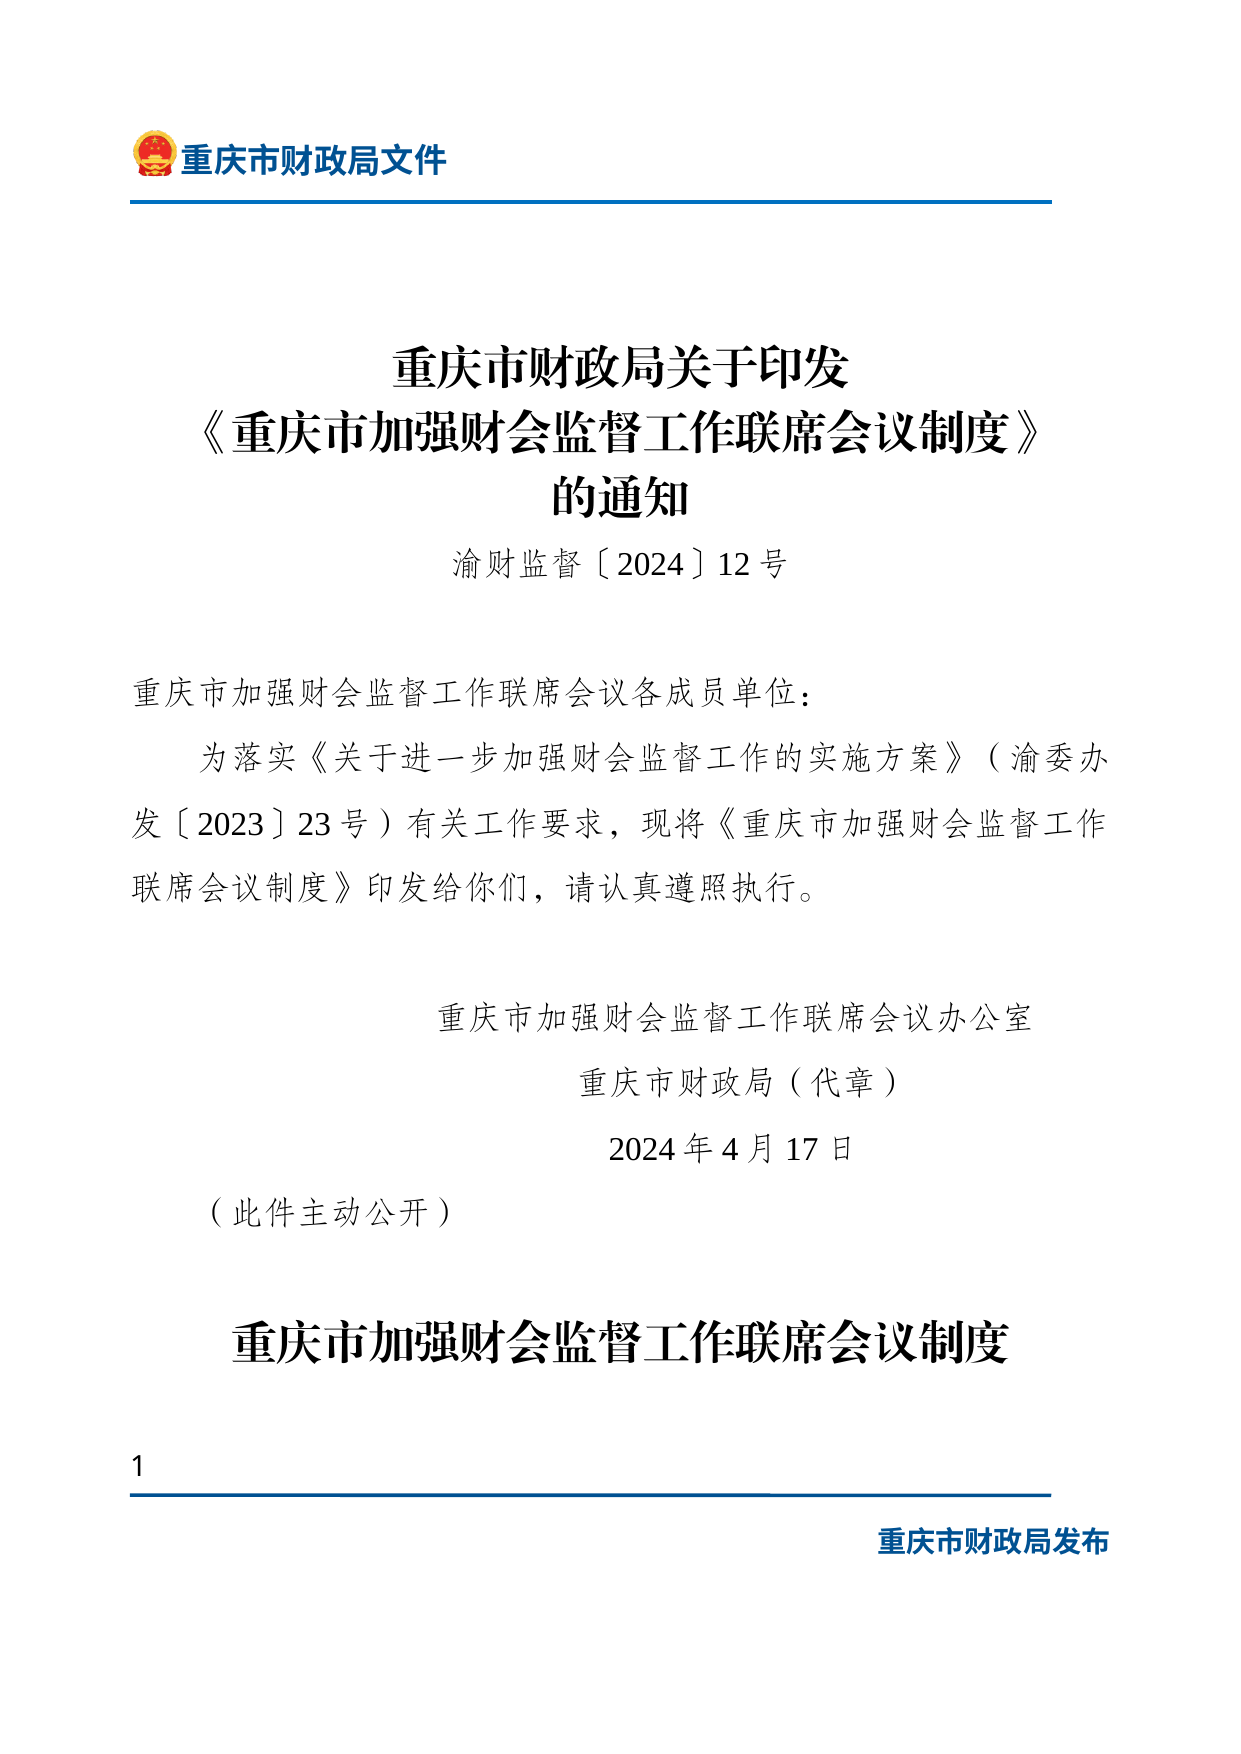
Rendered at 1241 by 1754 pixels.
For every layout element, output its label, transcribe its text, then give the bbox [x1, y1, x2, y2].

text 重庆市加强财会监督工作联席会议各成员单位： [130, 662, 1110, 727]
text 为落实《关于进一步加强财会监督工作的实施方案》（渝委办发〔2023〕23号）有关工作要求，现将《重庆市加强财会监督工作联席会议制度》印发给你们，请认真遵照执行。 [130, 727, 1110, 922]
text （此件主动公开） [130, 1182, 1110, 1247]
picture [129, 129, 181, 180]
text 重庆市加强财会监督工作联席会议办公室 [130, 987, 1110, 1052]
text 重庆市财政局（代章） [130, 1052, 1110, 1117]
text 《重庆市加强财会监督工作联席会议制度》 [130, 402, 1110, 467]
text 渝财监督〔2024〕12号 [130, 532, 1110, 597]
text 2024年4月17日 [130, 1117, 1110, 1182]
text 的通知 [130, 467, 1110, 532]
text 重庆市财政局关于印发 [130, 337, 1110, 402]
text 重庆市加强财会监督工作联席会议制度 [130, 1312, 1110, 1377]
